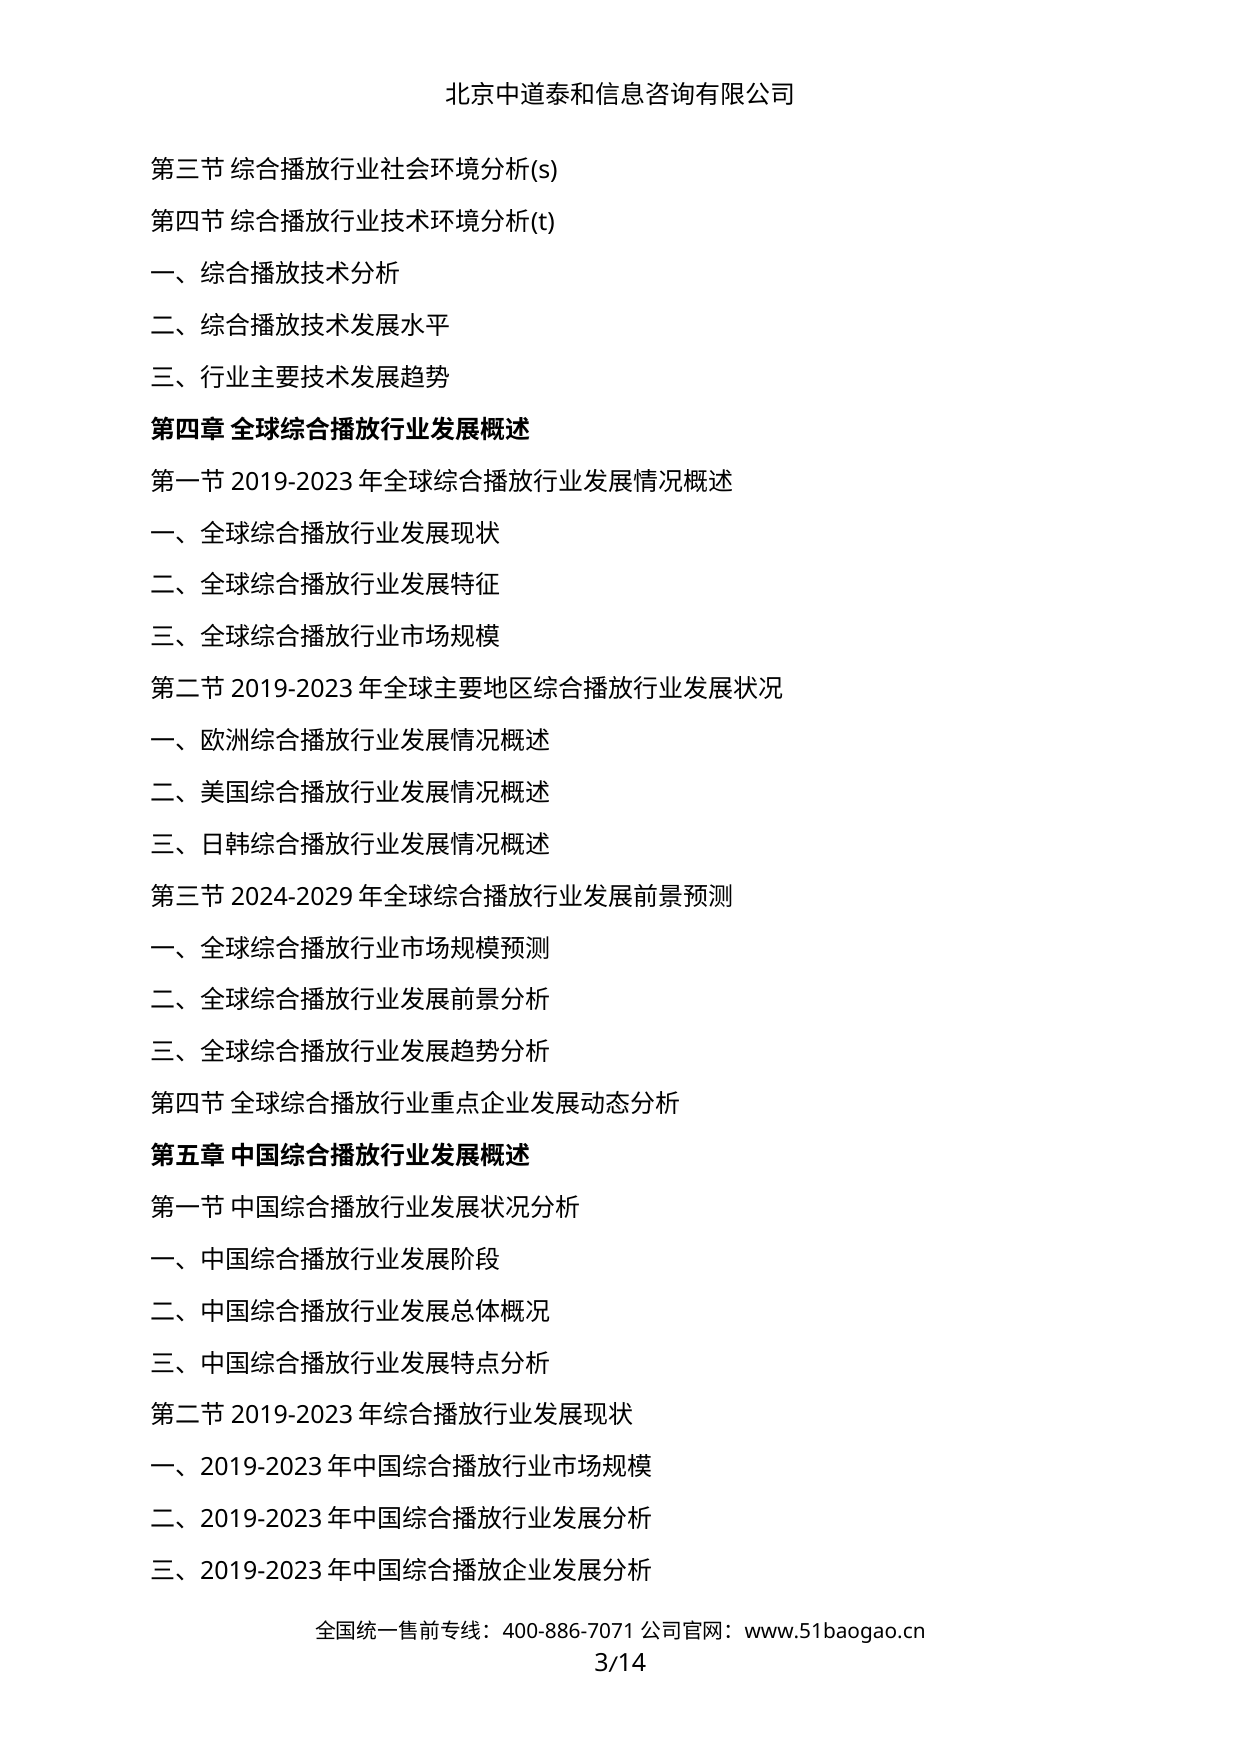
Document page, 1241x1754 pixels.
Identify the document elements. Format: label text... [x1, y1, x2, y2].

text 一、欧洲综合播放行业发展情况概述 [150, 721, 1090, 757]
text 第四节 综合播放行业技术环境分析(t) [150, 202, 1090, 238]
text 二、全球综合播放行业发展特征 [150, 565, 1090, 601]
text 三、全球综合播放行业市场规模 [150, 617, 1090, 653]
text 第三节 2024-2029年全球综合播放行业发展前景预测 [150, 876, 1090, 912]
text 三、中国综合播放行业发展特点分析 [150, 1343, 1090, 1379]
text 第一节 2019-2023年全球综合播放行业发展情况概述 [150, 461, 1090, 497]
text 一、综合播放技术分析 [150, 254, 1090, 290]
text 二、综合播放技术发展水平 [150, 306, 1090, 342]
text 第四章 全球综合播放行业发展概述 [150, 409, 1090, 446]
text 三、2019-2023年中国综合播放企业发展分析 [150, 1551, 1090, 1587]
text 二、全球综合播放行业发展前景分析 [150, 980, 1090, 1016]
text 一、全球综合播放行业发展现状 [150, 513, 1090, 549]
text 二、中国综合播放行业发展总体概况 [150, 1291, 1090, 1327]
text 第五章 中国综合播放行业发展概述 [150, 1136, 1090, 1172]
text 二、美国综合播放行业发展情况概述 [150, 772, 1090, 809]
text 一、全球综合播放行业市场规模预测 [150, 928, 1090, 964]
text 第四节 全球综合播放行业重点企业发展动态分析 [150, 1084, 1090, 1120]
text 一、中国综合播放行业发展阶段 [150, 1239, 1090, 1276]
text 三、行业主要技术发展趋势 [150, 357, 1090, 394]
text 第二节 2019-2023年综合播放行业发展现状 [150, 1395, 1090, 1431]
text 第一节 中国综合播放行业发展状况分析 [150, 1187, 1090, 1224]
text 第三节 综合播放行业社会环境分析(s) [150, 150, 1090, 186]
text 一、2019-2023年中国综合播放行业市场规模 [150, 1447, 1090, 1483]
text 第二节 2019-2023年全球主要地区综合播放行业发展状况 [150, 669, 1090, 705]
text 二、2019-2023年中国综合播放行业发展分析 [150, 1499, 1090, 1535]
text 三、日韩综合播放行业发展情况概述 [150, 824, 1090, 861]
text 三、全球综合播放行业发展趋势分析 [150, 1032, 1090, 1068]
